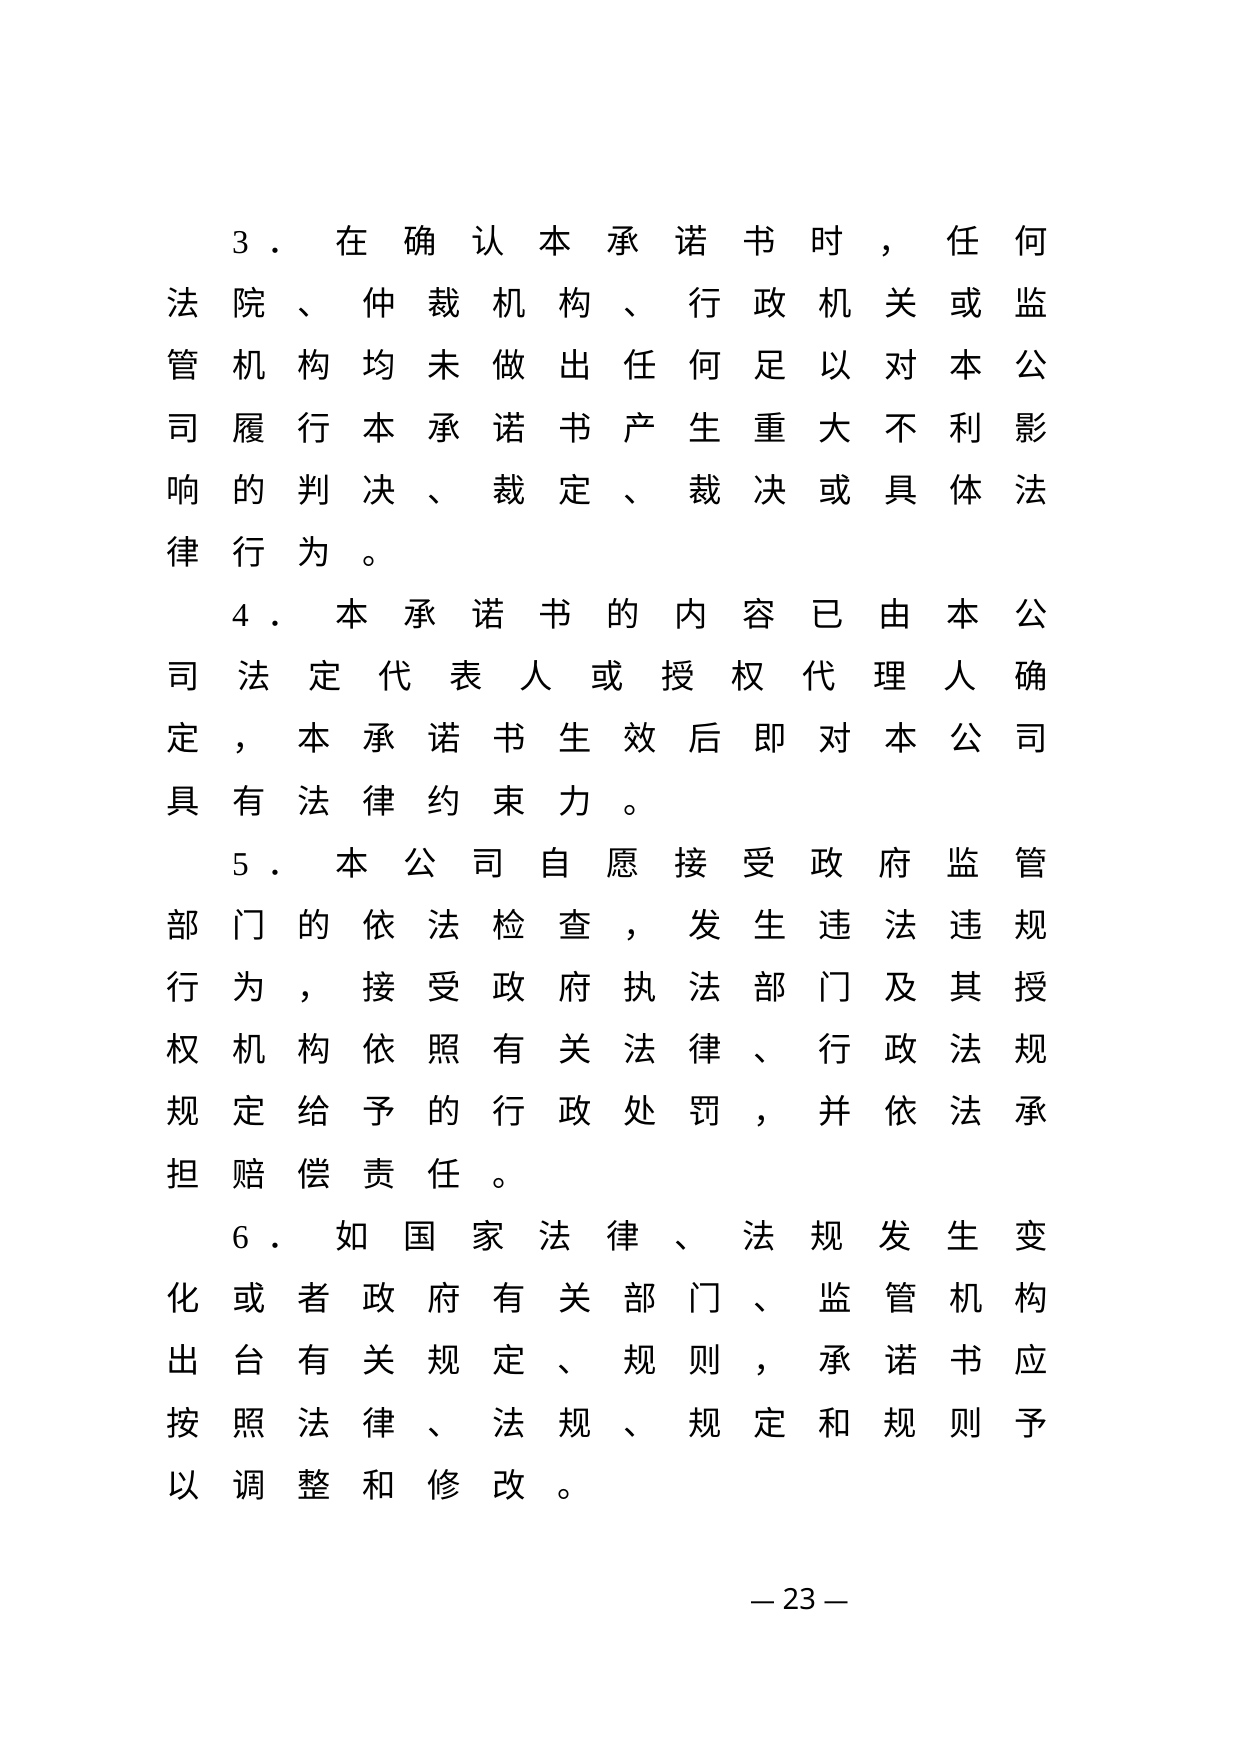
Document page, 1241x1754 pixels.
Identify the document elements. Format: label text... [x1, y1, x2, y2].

text 3．在确认本承诺书时，任何法院、仲裁机构、行政机关或监管机构均未做出任何足以对本公司履行本承诺书产生重大不利影响的判决、裁定、裁决或具体法律行为。 [167, 208, 1079, 581]
text 5．本公司自愿接受政府监管部门的依法检查，发生违法违规行为，接受政府执法部门及其授权机构依照有关法律、行政法规规定给予的行政处罚，并依法承担赔偿责任。 [167, 829, 1079, 1203]
text 4．本承诺书的内容已由本公司法定代表人或授权代理人确定，本承诺书生效后即对本公司具有法律约束力。 [167, 581, 1079, 829]
text 6．如国家法律、法规发生变化或者政府有关部门、监管机构出台有关规定、规则，承诺书应按照法律、法规、规定和规则予以调整和修改。 [167, 1203, 1079, 1514]
